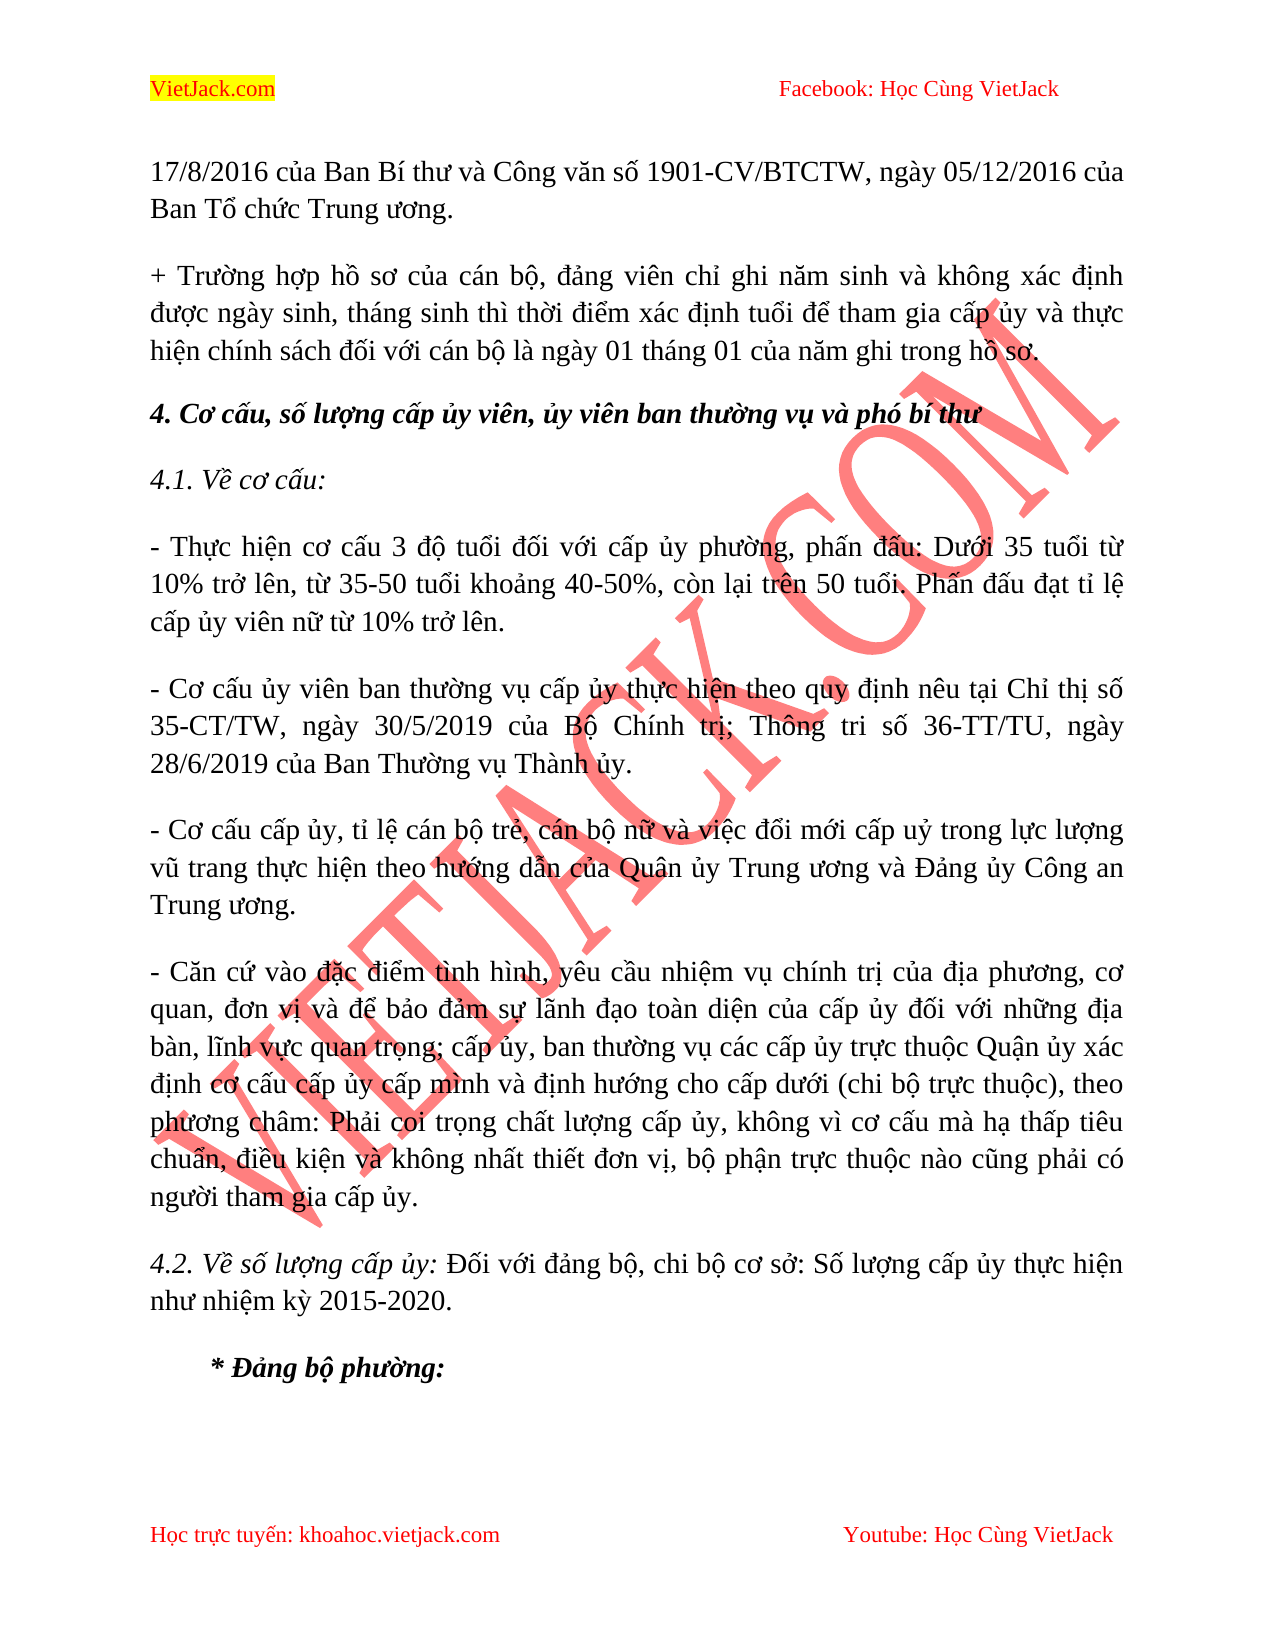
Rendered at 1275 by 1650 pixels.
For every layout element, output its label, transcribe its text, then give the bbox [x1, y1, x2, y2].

text 4.1. Về cơ cấu: [150, 458, 1125, 496]
text - Cơ cấu ủy viên ban thường vụ cấp ủy thực hiện theo quy định nêu tại Chỉ thị số 35-CT/TW, ngày 30/5/2019 của Bộ Chính trị; Thông tri số 36-TT/TU, ngày 28/6/2019 của Ban Thường vụ Thành ủy. [150, 667, 1125, 779]
text + Trường hợp hồ sơ của cán bộ, đảng viên chỉ ghi năm sinh và không xác định được ngày sinh, tháng sinh thì thời điểm xác định tuổi để tham gia cấp ủy và thực hiện chính sách đối với cán bộ là ngày 01 tháng 01 của năm ghi trong hồ sơ. [150, 254, 1125, 367]
text - Thực hiện cơ cấu 3 độ tuổi đối với cấp ủy phường, phấn đấu: Dưới 35 tuổi từ 10% trở lên, từ 35-50 tuổi khoảng 40-50%, còn lại trên 50 tuổi. Phấn đấu đạt tỉ lệ cấp ủy viên nữ từ 10% trở lên. [150, 525, 1125, 638]
text * Đảng bộ phường: [150, 1346, 1125, 1383]
text - Cơ cấu cấp ủy, tỉ lệ cán bộ trẻ, cán bộ nữ và việc đổi mới cấp uỷ trong lực lượng vũ trang thực hiện theo hướng dẫn của Quân ủy Trung ương và Đảng ủy Công an Trung ương. [150, 808, 1125, 921]
text - Căn cứ vào đặc điểm tình hình, yêu cầu nhiệm vụ chính trị của địa phương, cơ quan, đơn vị và để bảo đảm sự lãnh đạo toàn diện của cấp ủy đối với những địa bàn, lĩnh vực quan trọng; cấp ủy, ban thường vụ các cấp ủy trực thuộc Quận ủy xác định cơ cấu cấp ủy cấp mình và định hướng cho cấp dưới (chi bộ trực thuộc), theo phương châm: Phải coi trọng chất lượng cấp ủy, không vì cơ cấu mà hạ thấp tiêu chuẩn, điều kiện và không nhất thiết đơn vị, bộ phận trực thuộc nào cũng phải có người tham gia cấp ủy. [150, 950, 1125, 1213]
text 4. Cơ cấu, số lượng cấp ủy viên, ủy viên ban thường vụ và phó bí thư [150, 396, 1125, 429]
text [150, 150, 1125, 225]
text 4.2. Về số lượng cấp ủy: Đối với đảng bộ, chi bộ cơ sở: Số lượng cấp ủy thực hiện như nhiệm kỳ 2015-2020. [150, 1242, 1125, 1317]
